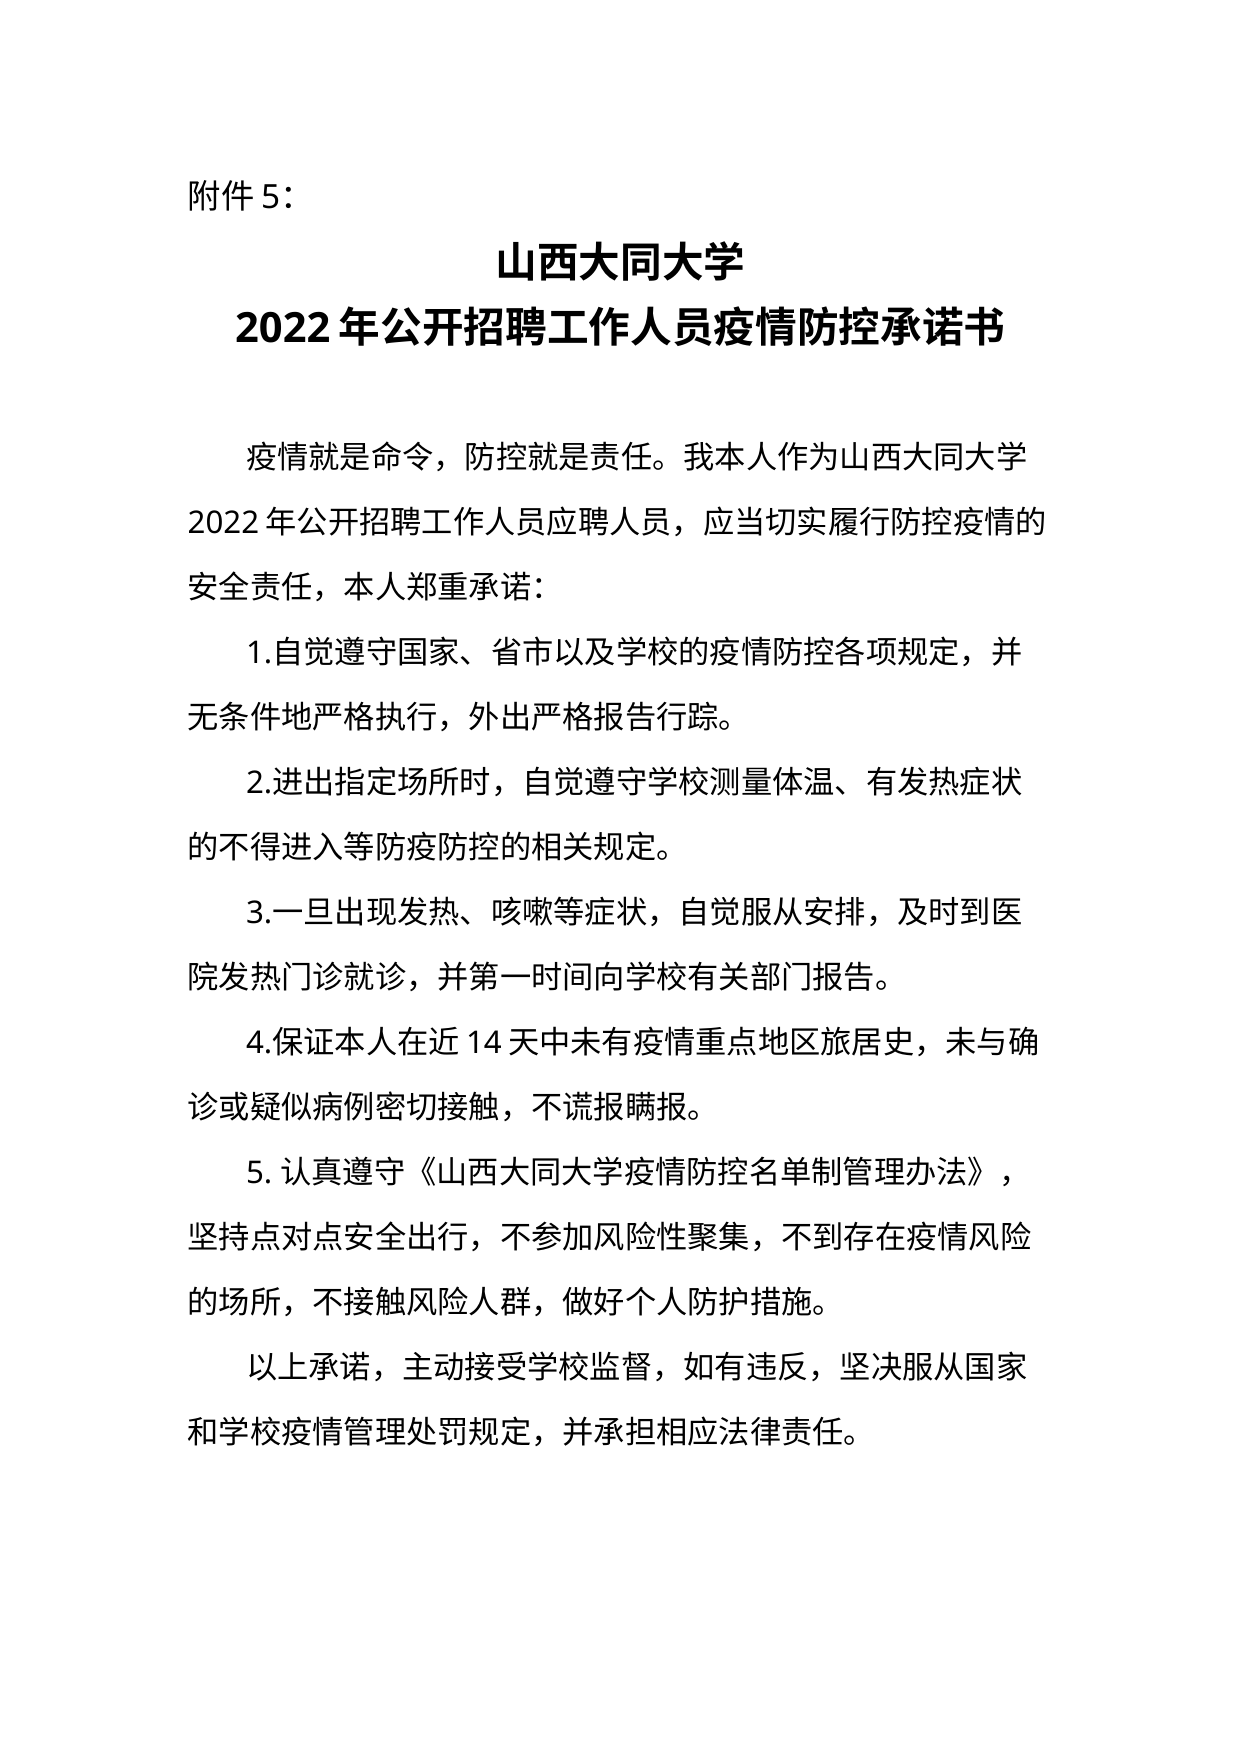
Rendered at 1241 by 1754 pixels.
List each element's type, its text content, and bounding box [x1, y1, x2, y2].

text 附件5： [187, 162, 1053, 227]
text 2022年公开招聘工作人员疫情防控承诺书 [187, 292, 1053, 357]
text 5. 认真遵守《山西大同大学疫情防控名单制管理办法》，坚持点对点安全出行，不参加风险性聚集，不到存在疫情风险的场所，不接触风险人群，做好个人防护措施。 [187, 1137, 1053, 1332]
text 1.自觉遵守国家、省市以及学校的疫情防控各项规定，并无条件地严格执行，外出严格报告行踪。 [187, 617, 1053, 747]
text 山西大同大学 [187, 227, 1053, 292]
text 疫情就是命令，防控就是责任。我本人作为山西大同大学2022年公开招聘工作人员应聘人员，应当切实履行防控疫情的安全责任，本人郑重承诺： [187, 422, 1053, 617]
text 以上承诺，主动接受学校监督，如有违反，坚决服从国家和学校疫情管理处罚规定，并承担相应法律责任。 [187, 1332, 1053, 1462]
text 4.保证本人在近14天中未有疫情重点地区旅居史，未与确诊或疑似病例密切接触，不谎报瞒报。 [187, 1007, 1053, 1137]
text 3.一旦出现发热、咳嗽等症状，自觉服从安排，及时到医院发热门诊就诊，并第一时间向学校有关部门报告。 [187, 877, 1053, 1007]
text 2.进出指定场所时，自觉遵守学校测量体温、有发热症状的不得进入等防疫防控的相关规定。 [187, 747, 1053, 877]
